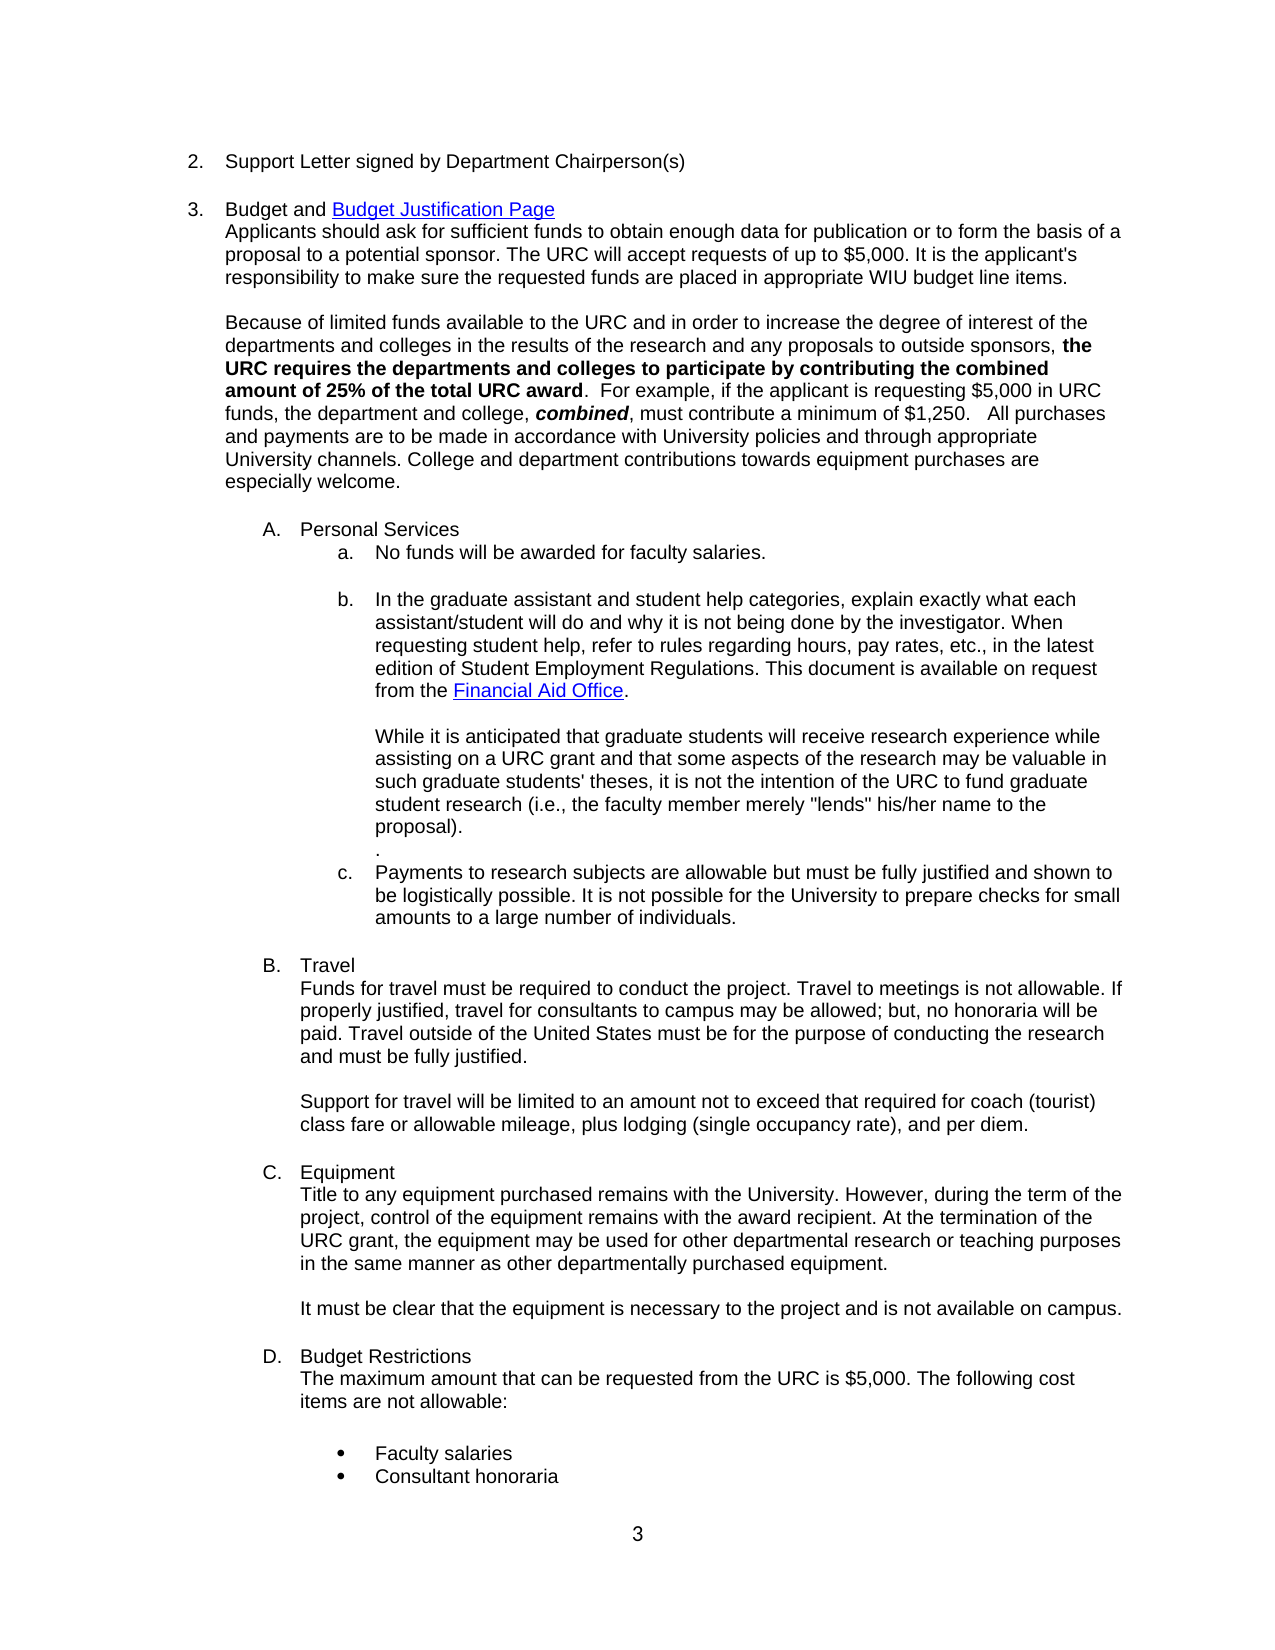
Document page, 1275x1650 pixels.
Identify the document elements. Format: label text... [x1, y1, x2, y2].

list Equipment Title to any equipment purchased remains with the University. However, during the term of the project, control of the equipment remains with the award recipient. At the termination of the URC grant, the equipment may be used for other departmental research or teaching purposes in the same manner as other departmentally purchased equipment. It must be clear that the equipment is necessary to the project and is not available on campus. [262, 1161, 1125, 1319]
list Budget Restrictions The maximum amount that can be requested from the URC is $5,000. The following cost items are not allowable: [262, 1344, 1125, 1413]
list Personal Services [262, 518, 1125, 541]
list In the graduate assistant and student help categories, explain exactly what each assistant/student will do and why it is not being done by the investigator. When requesting student help, refer to rules regarding hours, pay rates, etc., in the latest edition of Student Employment Regulations. This document is available on request from the Financial Aid Office. While it is anticipated that graduate students will receive research experience while assisting on a URC grant and that some aspects of the research may be valuable in such graduate students' theses, it is not the intention of the URC to fund graduate student research (i.e., the faculty member merely "lends" his/her name to the proposal). . [337, 588, 1125, 861]
list Support Letter signed by Department Chairperson(s) [187, 150, 1125, 173]
list No funds will be awarded for faculty salaries. [337, 541, 1125, 563]
list Faculty salaries [337, 1442, 1125, 1465]
list Payments to research subjects are allowable but must be fully justified and shown to be logistically possible. It is not possible for the University to prepare checks for small amounts to a large number of individuals. [337, 861, 1125, 929]
list Travel Funds for travel must be required to conduct the project. Travel to meetings is not allowable. If properly justified, travel for consultants to campus may be allowed; but, no honoraria will be paid. Travel outside of the United States must be for the purpose of conducting the research and must be fully justified. Support for travel will be limited to an amount not to exceed that required for coach (tourist) class fare or allowable mileage, plus lodging (single occupancy rate), and per diem. [262, 954, 1125, 1136]
list Budget and Budget Justification Page Applicants should ask for sufficient funds to obtain enough data for publication or to form the basis of a proposal to a potential sponsor. The URC will accept requests of up to $5,000. It is the applicant's responsibility to make sure the requested funds are placed in appropriate WIU budget line items. Because of limited funds available to the URC and in order to increase the degree of interest of the departments and colleges in the results of the research and any proposals to outside sponsors, the URC requires the departments and colleges to participate by contributing the combined amount of 25% of the total URC award. For example, if the applicant is requesting $5,000 in URC funds, the department and college, combined, must contribute a minimum of $1,250. All purchases and payments are to be made in accordance with University policies and through appropriate University channels. College and department contributions towards equipment purchases are especially welcome. [187, 198, 1125, 493]
list Consultant honoraria [337, 1465, 1125, 1487]
